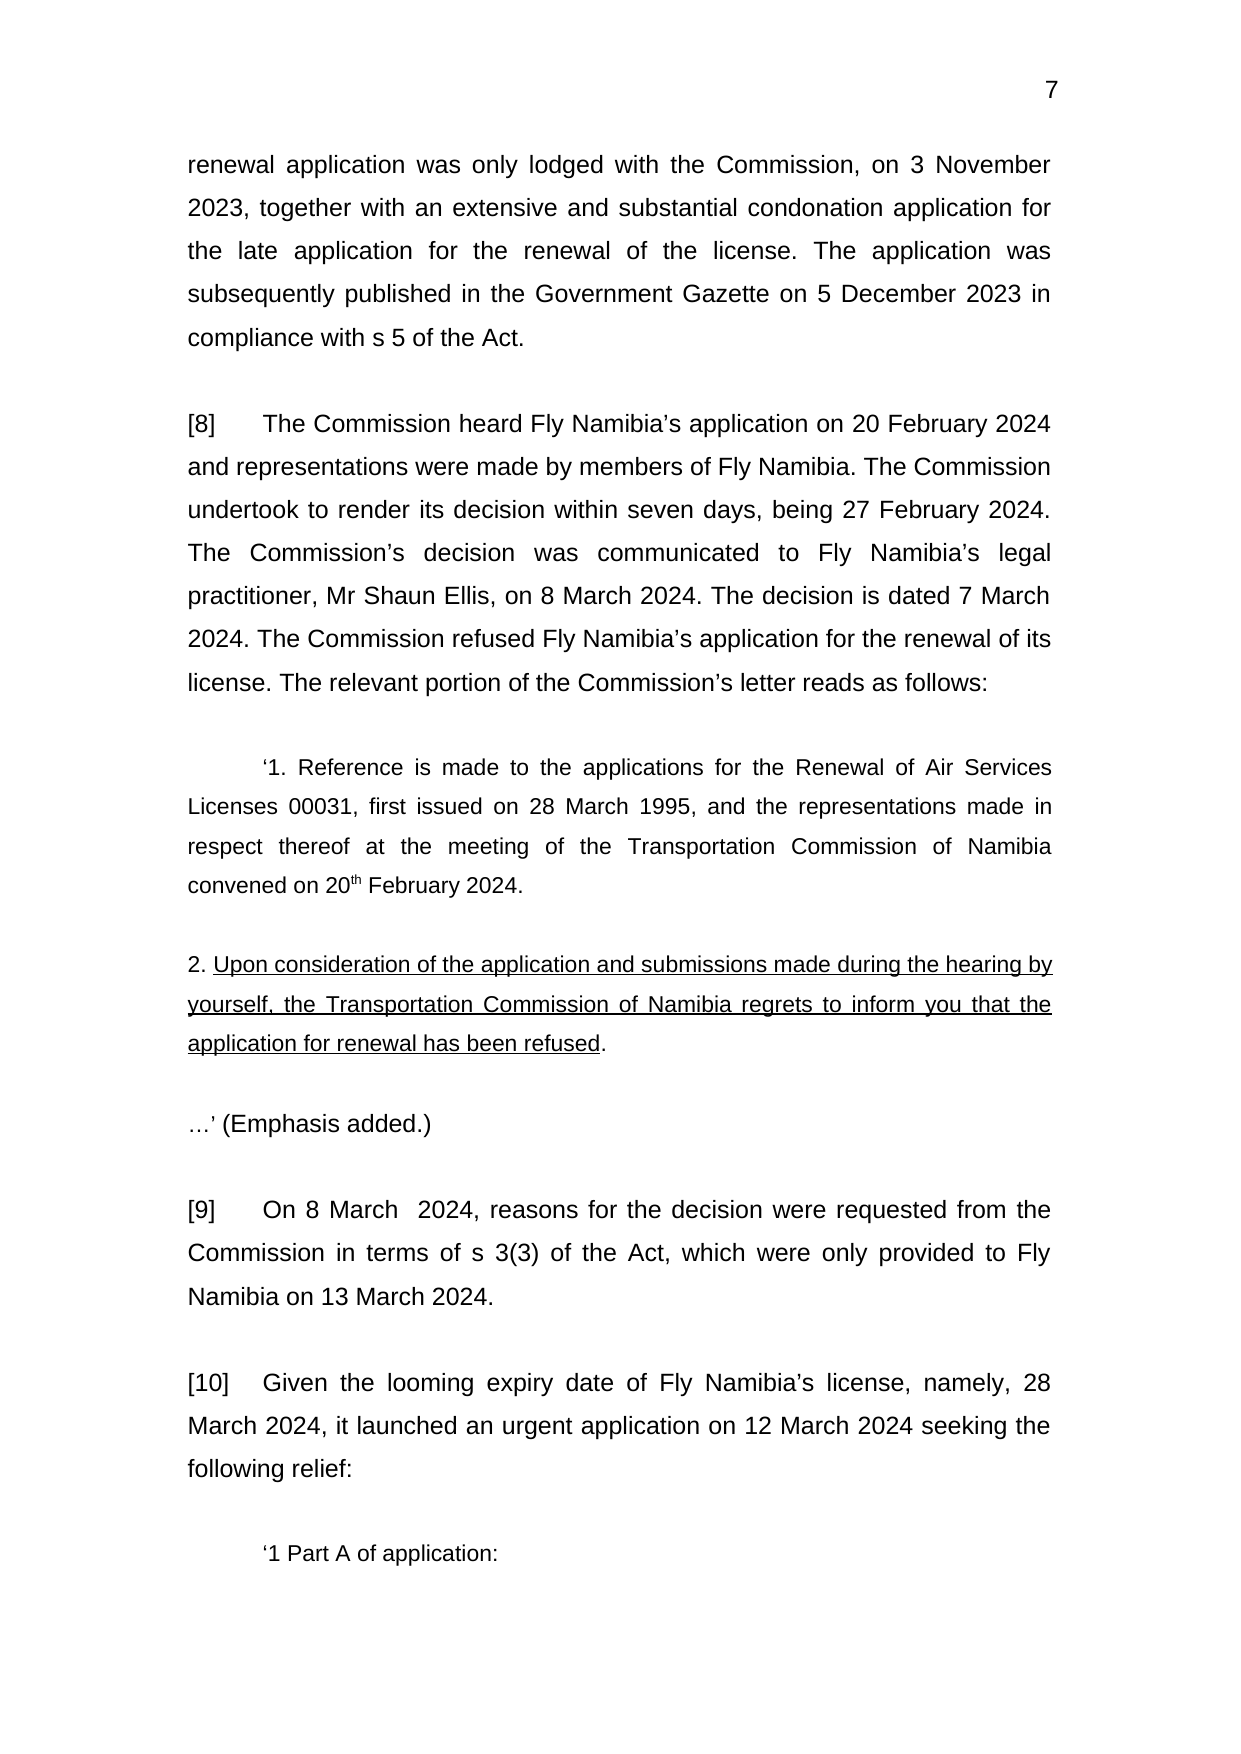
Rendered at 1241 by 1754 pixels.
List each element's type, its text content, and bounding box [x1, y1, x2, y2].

list Given the looming expiry date of Fly Namibia’s license, namely, 28 March 2024, it launched an urgent application on 12 March 2024 seeking the following relief: [187, 1368, 1053, 1483]
list ‘1 Part A of application: [187, 1540, 1053, 1567]
list 2. Upon consideration of the application and submissions made during the hearing by yourself, the Transportation Commission of Namibia regrets to inform you that the application for renewal has been refused. [187, 951, 1053, 1056]
list On 8 March 2024, reasons for the decision were requested from the Commission in terms of s 3(3) of the Act, which were only provided to Fly Namibia on 13 March 2024. [187, 1195, 1053, 1310]
list ‘1. Reference is made to the applications for the Renewal of Air Services Licenses 00031, first issued on 28 March 1995, and the representations made in respect thereof at the meeting of the Transportation Commission of Namibia convened on 20th February 2024. [187, 754, 1053, 898]
list …’ (Emphasis added.) [187, 1109, 1053, 1138]
list The Commission heard Fly Namibia’s application on 20 February 2024 and representations were made by members of Fly Namibia. The Commission undertook to render its decision within seven days, being 27 February 2024. The Commission’s decision was communicated to Fly Namibia’s legal practitioner, Mr Shaun Ellis, on 8 March 2024. The decision is dated 7 March 2024. The Commission refused Fly Namibia’s application for the renewal of its license. The relevant portion of the Commission’s letter reads as follows: [187, 409, 1053, 696]
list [187, 150, 1053, 351]
